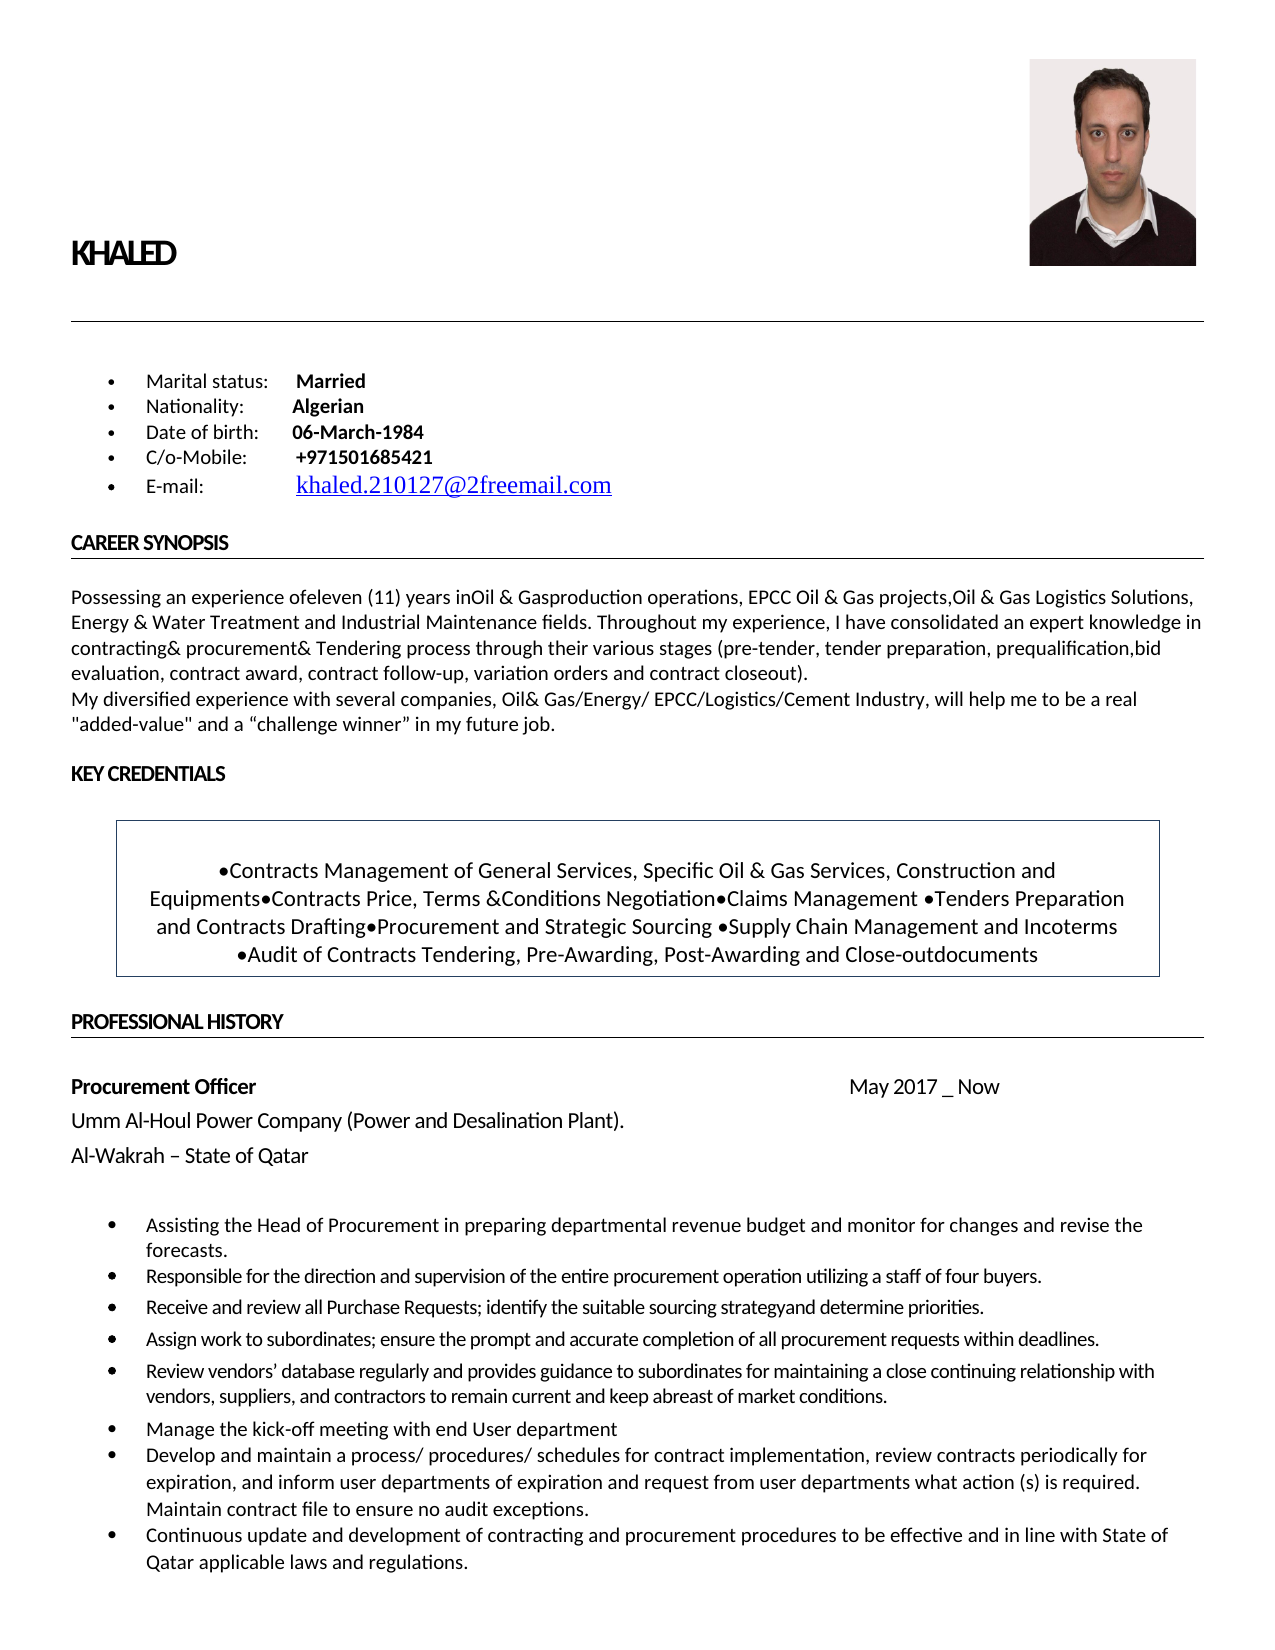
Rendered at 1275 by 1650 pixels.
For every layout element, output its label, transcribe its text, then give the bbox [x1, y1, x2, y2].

list Receive and review all Purchase Requests; identify the suitable sourcing strategyand determine priorities. [108, 1294, 1204, 1320]
list Nationality: Algerian [108, 393, 1204, 419]
list Manage the kick-off meeting with end User department [108, 1415, 1204, 1441]
list Assign work to subordinates; ensure the prompt and accurate completion of all procurement requests within deadlines. [108, 1326, 1204, 1352]
list Assisting the Head of Procurement in preparing departmental revenue budget and monitor for changes and revise the forecasts. [108, 1212, 1204, 1263]
text CAREER SYNOPSIS [71, 528, 1204, 558]
text Possessing an experience ofeleven (11) years inOil & Gasproduction operations, EPCC Oil & Gas projects,Oil & Gas Logistics Solutions, Energy & Water Treatment and Industrial Maintenance fields. Throughout my experience, I have consolidated an expert knowledge in contracting& procurement& Tendering process through their various stages (pre-tender, tender preparation, prequalification,bid evaluation, contract award, contract follow-up, variation orders and contract closeout). [71, 584, 1204, 686]
list Date of birth: 06-March-1984 [108, 419, 1204, 444]
text My diversified experience with several companies, Oil& Gas/Energy/ EPCC/Logistics/Cement Industry, will help me to be a real "added-value" and a “challenge winner” in my future job. [71, 686, 1204, 737]
text KEY CREDENTIALS [71, 759, 1204, 788]
picture [1029, 59, 1197, 266]
list C/o-Mobile: +971501685421 [108, 444, 1204, 470]
list Procurement Officer May 2017 _ Now [71, 1072, 1204, 1100]
list E-mail: khaled.210127@2freemail.com [108, 470, 1204, 498]
list Responsible for the direction and supervision of the entire procurement operation utilizing a staff of four buyers. [108, 1263, 1204, 1288]
list Al-Wakrah – State of Qatar [71, 1141, 1204, 1169]
list Develop and maintain a process/ procedures/ schedules for contract implementation, review contracts periodically for expiration, and inform user departments of expiration and request from user departments what action (s) is required. Maintain contract file to ensure no audit exceptions. [108, 1441, 1204, 1521]
list Review vendors’ database regularly and provides guidance to subordinates for maintaining a close continuing relationship with vendors, suppliers, and contractors to remain current and keep abreast of market conditions. [108, 1358, 1204, 1409]
text KHALED [71, 59, 1204, 321]
list Umm Al-Houl Power Company (Power and Desalination Plant). [71, 1107, 1204, 1135]
list Marital status: Married [108, 368, 1204, 393]
text PROFESSIONAL HISTORY [71, 811, 1204, 1037]
list Continuous update and development of contracting and procurement procedures to be effective and in line with State of Qatar applicable laws and regulations. [108, 1521, 1204, 1574]
